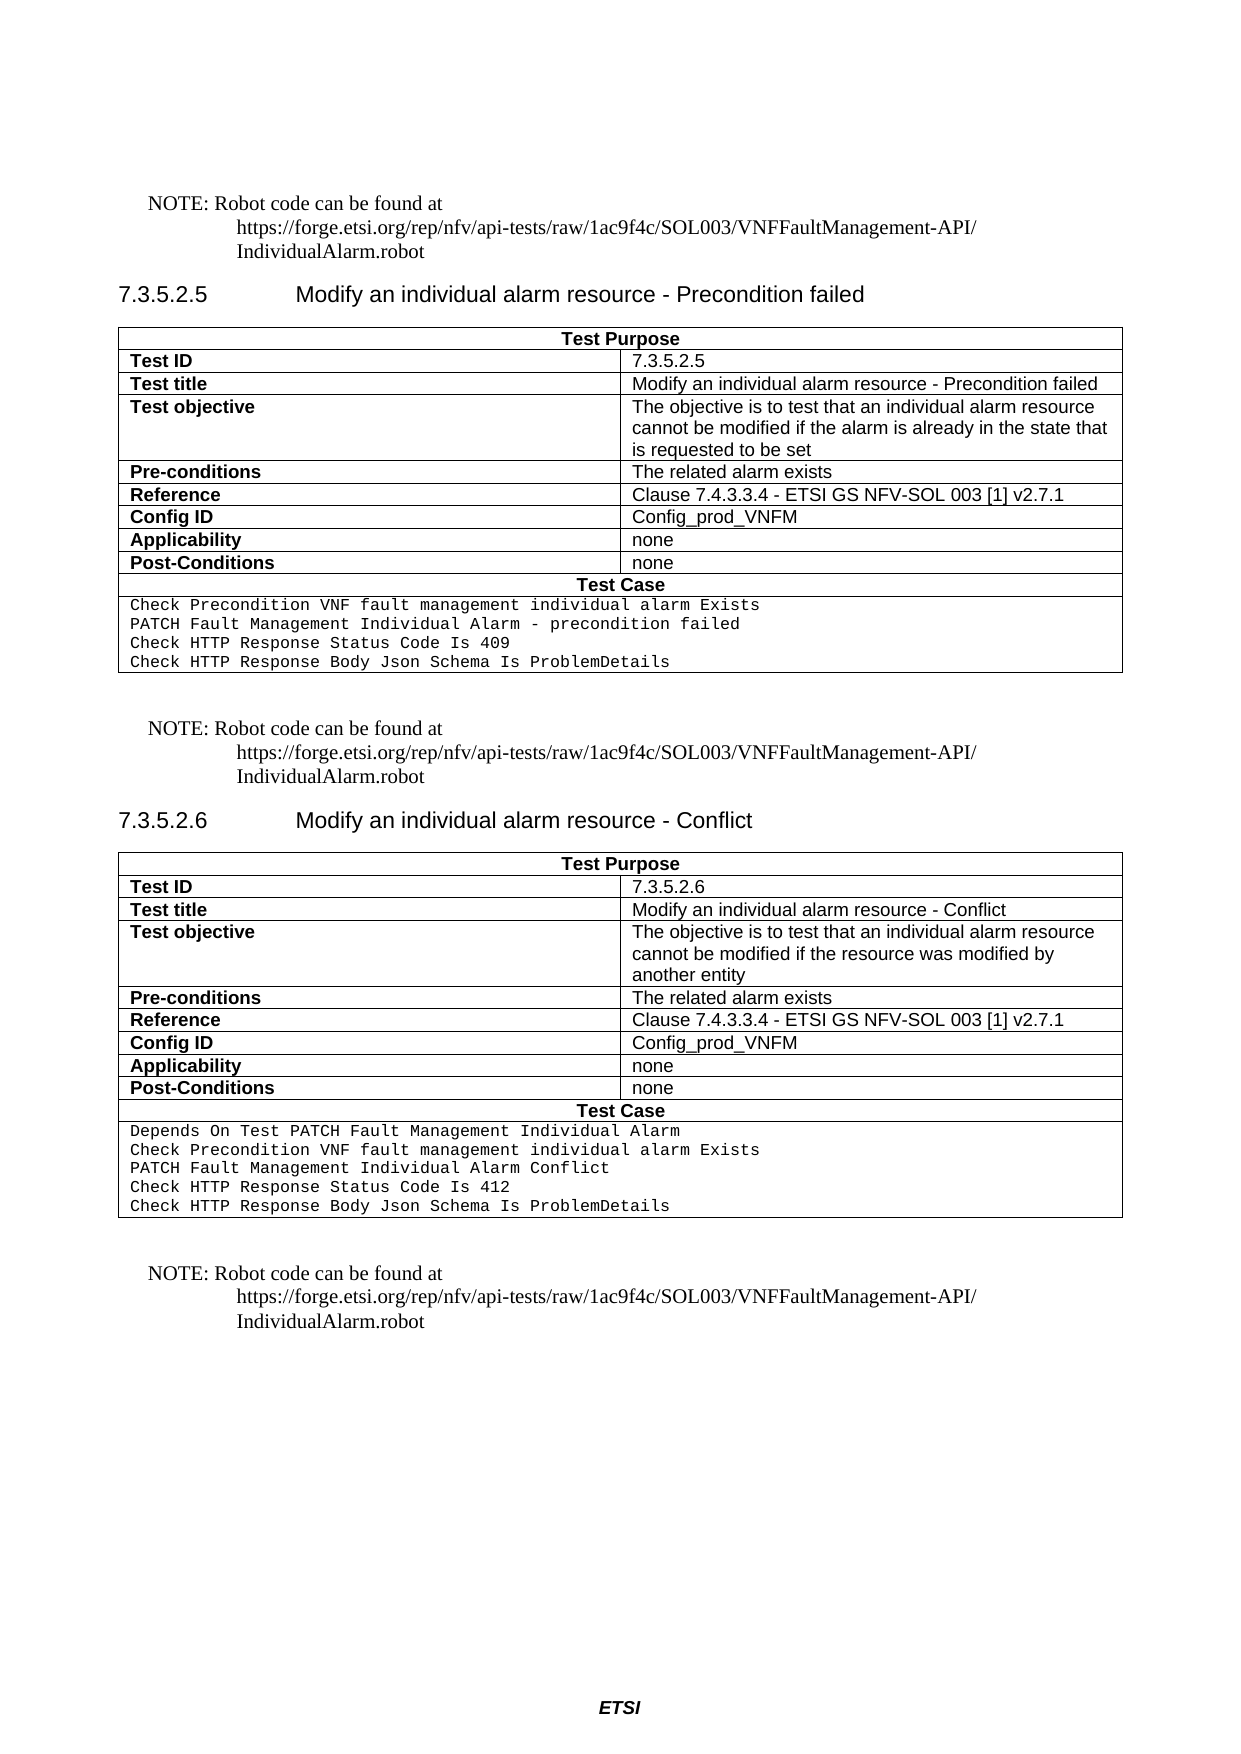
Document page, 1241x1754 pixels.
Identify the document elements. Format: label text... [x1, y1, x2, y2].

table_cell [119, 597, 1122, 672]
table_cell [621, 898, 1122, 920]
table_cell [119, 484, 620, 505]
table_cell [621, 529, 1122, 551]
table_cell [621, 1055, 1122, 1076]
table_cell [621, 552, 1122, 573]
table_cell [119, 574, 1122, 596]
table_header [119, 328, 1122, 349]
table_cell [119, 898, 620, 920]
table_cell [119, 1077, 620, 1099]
subtitle 7.3.5.2.5 Modify an individual alarm resource - Precondition failed [118, 281, 1122, 308]
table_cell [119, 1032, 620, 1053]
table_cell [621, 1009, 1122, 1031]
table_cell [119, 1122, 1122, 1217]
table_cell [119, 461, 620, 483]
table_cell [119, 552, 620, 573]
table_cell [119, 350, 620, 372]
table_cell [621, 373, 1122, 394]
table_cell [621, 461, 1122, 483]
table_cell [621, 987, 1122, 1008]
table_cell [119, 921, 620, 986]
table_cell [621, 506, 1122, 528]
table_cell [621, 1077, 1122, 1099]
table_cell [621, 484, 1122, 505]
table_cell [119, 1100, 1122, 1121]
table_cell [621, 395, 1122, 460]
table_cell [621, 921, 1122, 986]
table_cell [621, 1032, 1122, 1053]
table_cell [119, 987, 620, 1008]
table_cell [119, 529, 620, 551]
subtitle 7.3.5.2.6 Modify an individual alarm resource - Conflict [118, 807, 1122, 833]
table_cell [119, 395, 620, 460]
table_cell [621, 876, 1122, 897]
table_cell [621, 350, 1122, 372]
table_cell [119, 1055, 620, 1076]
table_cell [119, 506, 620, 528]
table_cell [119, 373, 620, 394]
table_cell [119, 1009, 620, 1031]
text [148, 1260, 1122, 1333]
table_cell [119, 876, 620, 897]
text NOTE: Robot code can be found at https://forge.etsi.org/rep/nfv/api-tests/raw/1ac9f4c/SOL003/VNFFaultManagement-API/IndividualAlarm.robot [148, 716, 1122, 788]
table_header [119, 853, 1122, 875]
text NOTE: Robot code can be found at https://forge.etsi.org/rep/nfv/api-tests/raw/1ac9f4c/SOL003/VNFFaultManagement-API/IndividualAlarm.robot [148, 191, 1122, 263]
